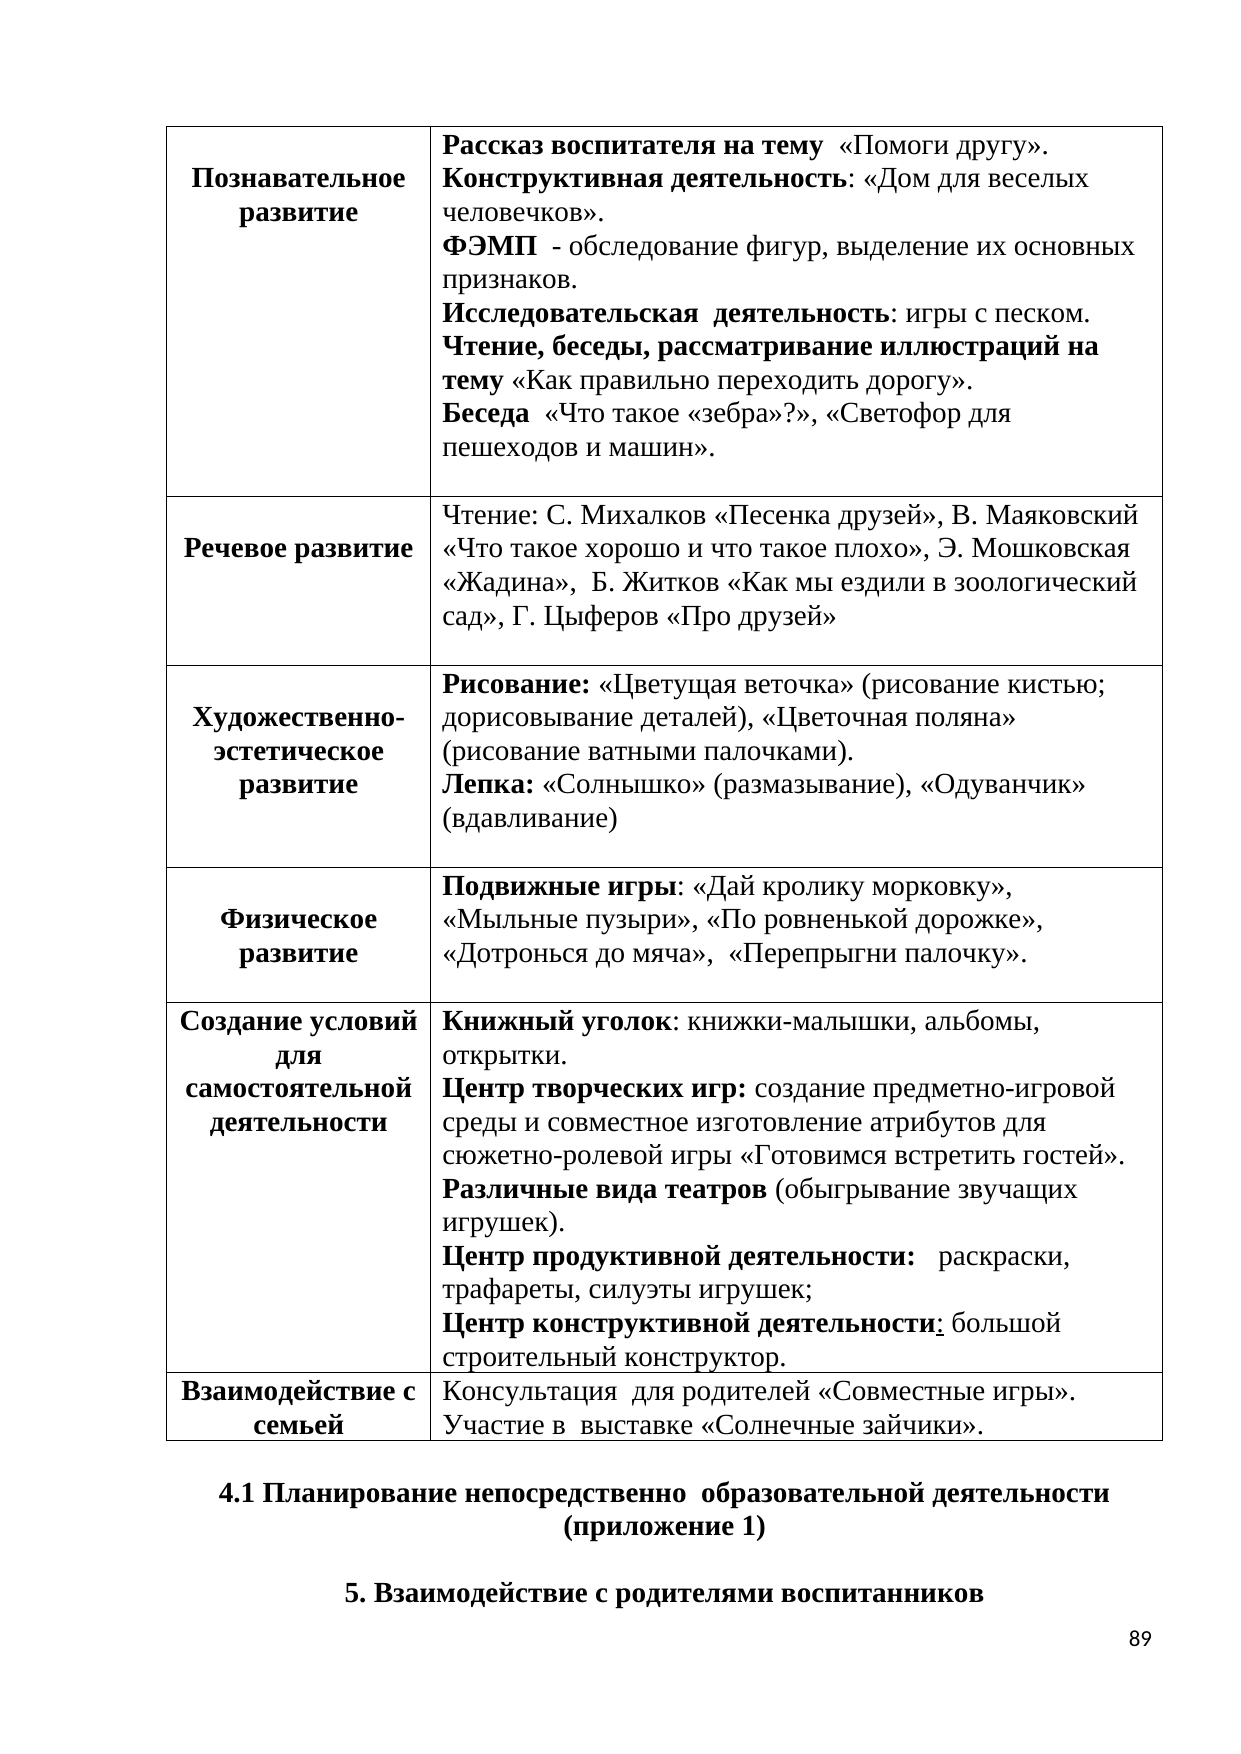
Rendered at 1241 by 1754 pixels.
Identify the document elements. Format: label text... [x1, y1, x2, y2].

table_cell Физическое развитие [167, 868, 430, 1002]
table_cell Познавательное развитие [167, 127, 430, 496]
text 5. Взаимодействие с родителями воспитанников [177, 1576, 1152, 1609]
table_cell Речевое развитие [167, 497, 430, 665]
table_cell Создание условий для самостоятельной деятельности [167, 1003, 430, 1372]
table_cell Рассказ воспитателя на тему «Помоги другу». Конструктивная деятельность: «Дом для веселых человечков». ФЭМП - обследование фигур, выделение их основных признаков. Исследовательская деятельность: игры с песком. Чтение, беседы, рассматривание иллюстраций на тему «Как правильно переходить дорогу». Беседа «Что такое «зебра»?», «Светофор для пешеходов и машин». [431, 127, 1162, 496]
table_cell Консультация для родителей «Совместные игры». Участие в выставке «Солнечные зайчики». [431, 1373, 1162, 1440]
text 4.1 Планирование непосредственно образовательной деятельности [177, 1475, 1152, 1508]
table_cell Взаимодействие с семьей [167, 1373, 430, 1440]
text (приложение 1) [177, 1508, 1152, 1542]
table_cell Подвижные игры: «Дай кролику морковку», «Мыльные пузыри», «По ровненькой дорожке», «Дотронься до мяча», «Перепрыгни палочку». [431, 868, 1162, 1002]
table_cell Рисование: «Цветущая веточка» (рисование кистью; дорисовывание деталей), «Цветочная поляна» (рисование ватными палочками). Лепка: «Солнышко» (размазывание), «Одуванчик» (вдавливание) [431, 666, 1162, 867]
table_cell Художественно-эстетическое развитие [167, 666, 430, 867]
table_cell Книжный уголок: книжки-малышки, альбомы, открытки. Центр творческих игр: создание предметно-игровой среды и совместное изготовление атрибутов для сюжетно-ролевой игры «Готовимся встретить гостей». Различные вида театров (обыгрывание звучащих игрушек). Центр продуктивной деятельности: раскраски, трафареты, силуэты игрушек; Центр конструктивной деятельности: большой строительный конструктор. [431, 1003, 1162, 1372]
table_cell Чтение: С. Михалков «Песенка друзей», В. Маяковский «Что такое хорошо и что такое плохо», Э. Мошковская «Жадина», Б. Житков «Как мы ездили в зоологический сад», Г. Цыферов «Про друзей» [431, 497, 1162, 665]
